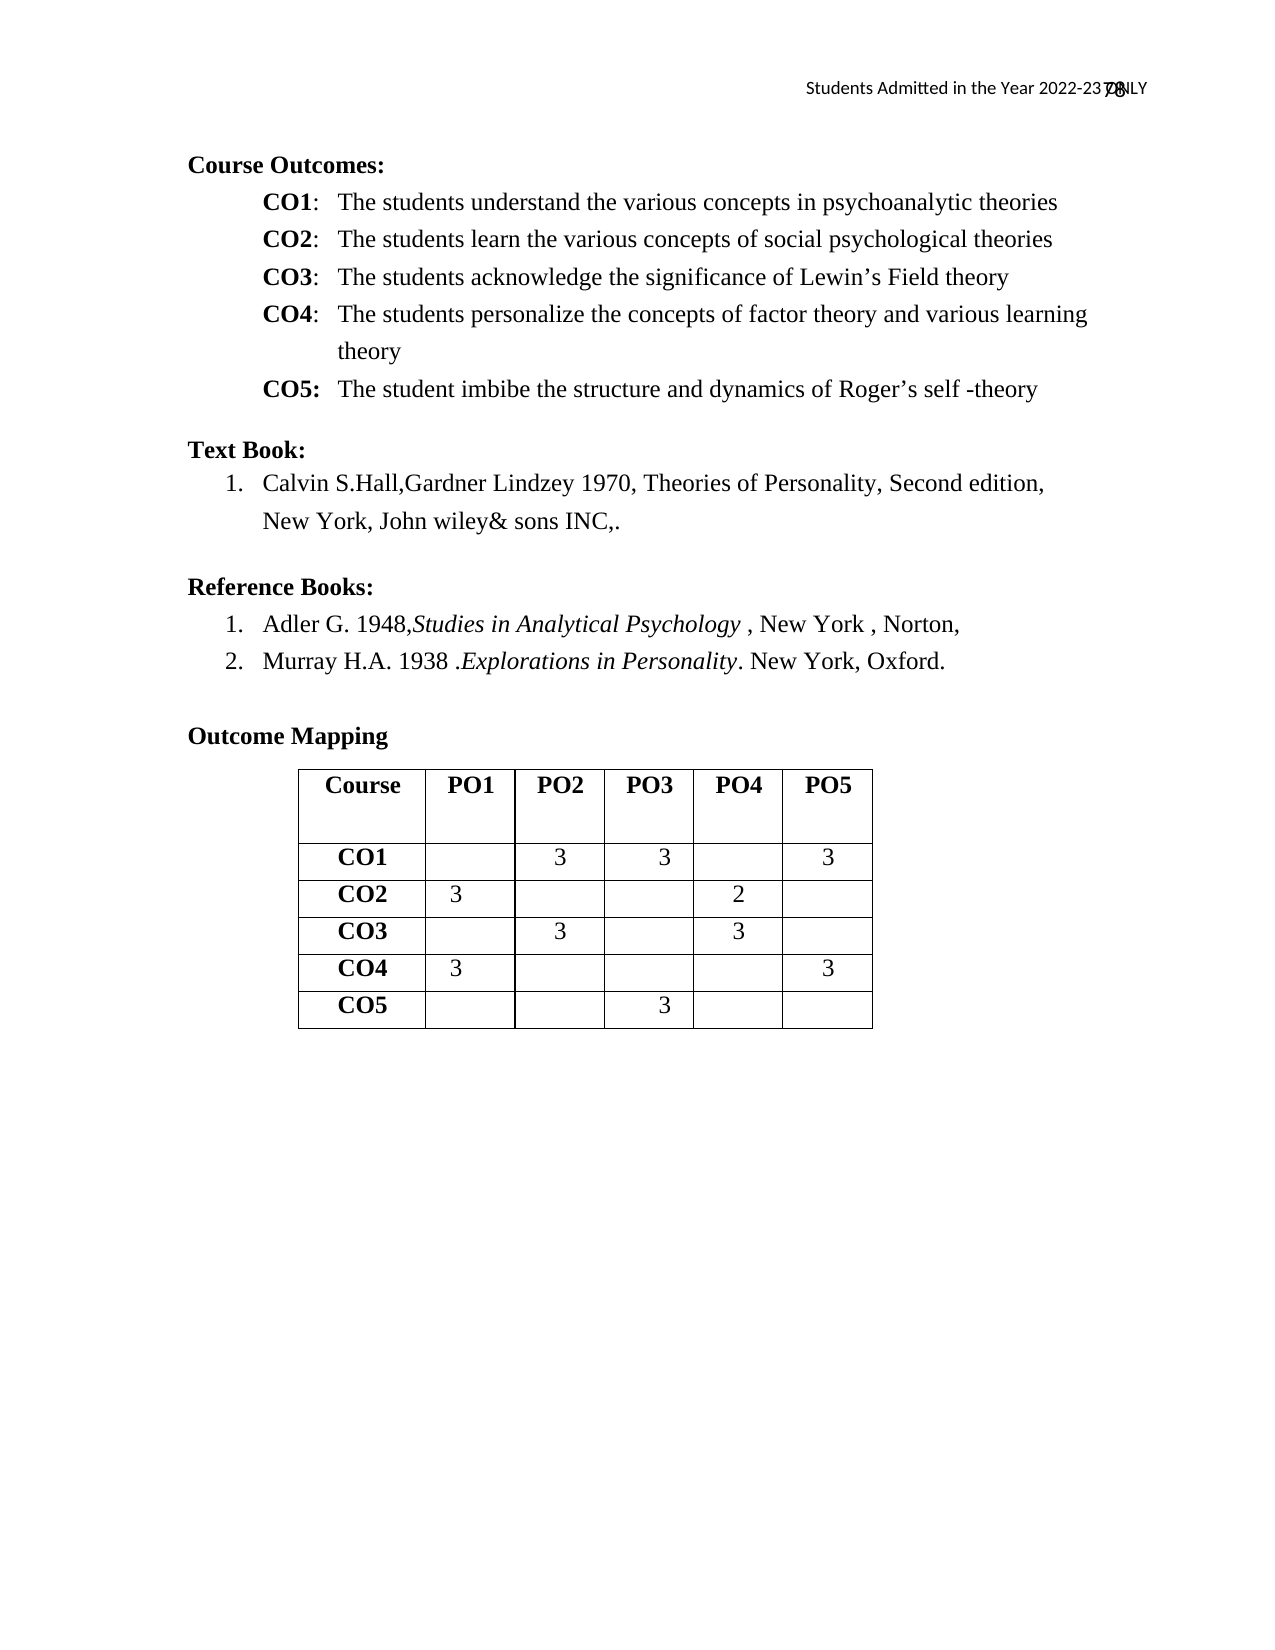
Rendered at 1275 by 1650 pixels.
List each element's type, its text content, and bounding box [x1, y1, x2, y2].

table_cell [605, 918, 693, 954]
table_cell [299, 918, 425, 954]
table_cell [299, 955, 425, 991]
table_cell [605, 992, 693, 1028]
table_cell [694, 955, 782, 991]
list Calvin S.Hall,Gardner Lindzey 1970, Theories of Personality, Second edition, New York, John wiley& sons INC,. [225, 468, 1088, 534]
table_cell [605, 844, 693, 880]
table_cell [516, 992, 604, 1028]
text CO1: The students understand the various concepts in psychoanalytic theories [187, 187, 1088, 216]
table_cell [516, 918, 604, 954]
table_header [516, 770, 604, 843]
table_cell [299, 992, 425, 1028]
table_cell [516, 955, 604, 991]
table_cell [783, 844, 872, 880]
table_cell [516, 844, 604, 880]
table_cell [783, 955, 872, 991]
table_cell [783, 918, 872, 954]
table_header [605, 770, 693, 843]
text Course Outcomes: [187, 150, 1088, 179]
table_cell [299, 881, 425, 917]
text Outcome Mapping [187, 721, 1088, 750]
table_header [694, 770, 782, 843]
text CO5: The student imbibe the structure and dynamics of Roger’s self -theory [187, 374, 1088, 402]
text CO4: The students personalize the concepts of factor theory and various learning theory [187, 299, 1088, 365]
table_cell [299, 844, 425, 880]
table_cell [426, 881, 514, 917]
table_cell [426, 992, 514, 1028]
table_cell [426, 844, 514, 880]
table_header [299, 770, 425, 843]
list Murray H.A. 1938 .Explorations in Personality. New York, Oxford. [225, 646, 1088, 675]
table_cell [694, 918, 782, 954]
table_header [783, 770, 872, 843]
list Adler G. 1948,Studies in Analytical Psychology , New York , Norton, [225, 609, 1088, 638]
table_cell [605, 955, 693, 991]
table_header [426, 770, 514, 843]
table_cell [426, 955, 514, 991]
text Reference Books: [187, 572, 1088, 601]
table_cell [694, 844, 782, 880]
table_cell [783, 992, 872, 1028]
text CO3: The students acknowledge the significance of Lewin’s Field theory [187, 262, 1088, 291]
text Text Book: [187, 436, 1088, 464]
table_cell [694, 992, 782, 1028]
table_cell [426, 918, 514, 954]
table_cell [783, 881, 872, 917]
text CO2: The students learn the various concepts of social psychological theories [187, 224, 1088, 253]
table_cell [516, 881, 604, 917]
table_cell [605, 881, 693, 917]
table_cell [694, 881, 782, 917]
